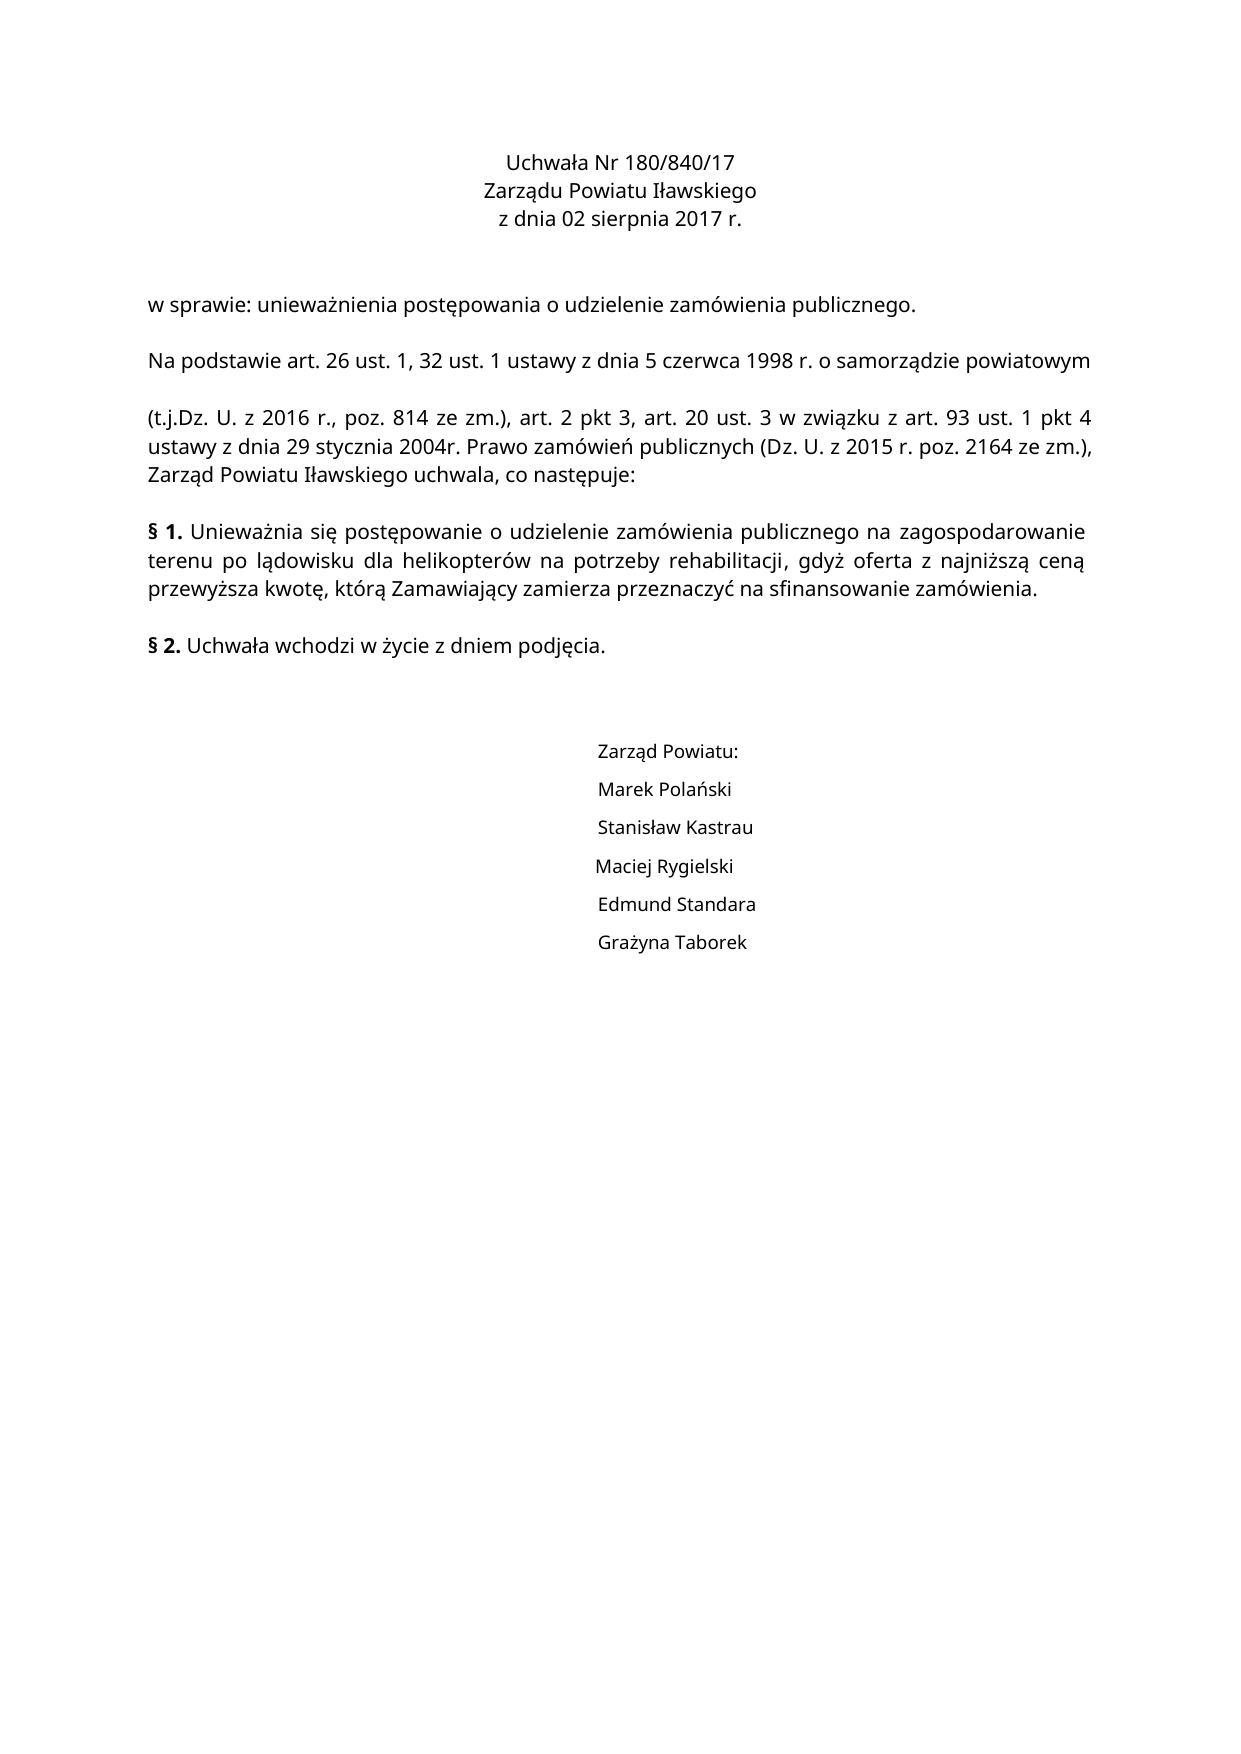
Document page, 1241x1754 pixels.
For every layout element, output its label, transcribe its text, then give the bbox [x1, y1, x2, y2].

text Edmund Standara [598, 891, 1093, 917]
text Marek Polański [598, 776, 1093, 802]
text Uchwała Nr 180/840/17 [148, 148, 1093, 176]
text Stanisław Kastrau [598, 815, 1093, 840]
text § 2. Uchwała wchodzi w życie z dniem podjęcia. [148, 631, 1093, 659]
text Maciej Rygielski [148, 853, 1093, 878]
text Grażyna Taborek [598, 929, 1093, 955]
text Zarząd Powiatu: [598, 738, 1093, 764]
text z dnia 02 sierpnia 2017 r. [148, 204, 1093, 233]
text Na podstawie art. 26 ust. 1, 32 ust. 1 ustawy z dnia 5 czerwca 1998 r. o samorządzie powiatowym (t.j.Dz. U. z 2016 r., poz. 814 ze zm.), art. 2 pkt 3, art. 20 ust. 3 w związku z art. 93 ust. 1 pkt 4 ustawy z dnia 29 stycznia 2004r. Prawo zamówień publicznych (Dz. U. z 2015 r. poz. 2164 ze zm.), Zarząd Powiatu Iławskiego uchwala, co następuje: [148, 347, 1093, 489]
text Zarządu Powiatu Iławskiego [148, 176, 1093, 204]
text w sprawie: unieważnienia postępowania o udzielenie zamówienia publicznego. [148, 290, 1093, 318]
text § 1. Unieważnia się postępowanie o udzielenie zamówienia publicznego na zagospodarowanie terenu po lądowisku dla helikopterów na potrzeby rehabilitacji, gdyż oferta z najniższą ceną przewyższa kwotę, którą Zamawiający zamierza przeznaczyć na sfinansowanie zamówienia. [148, 517, 1085, 603]
